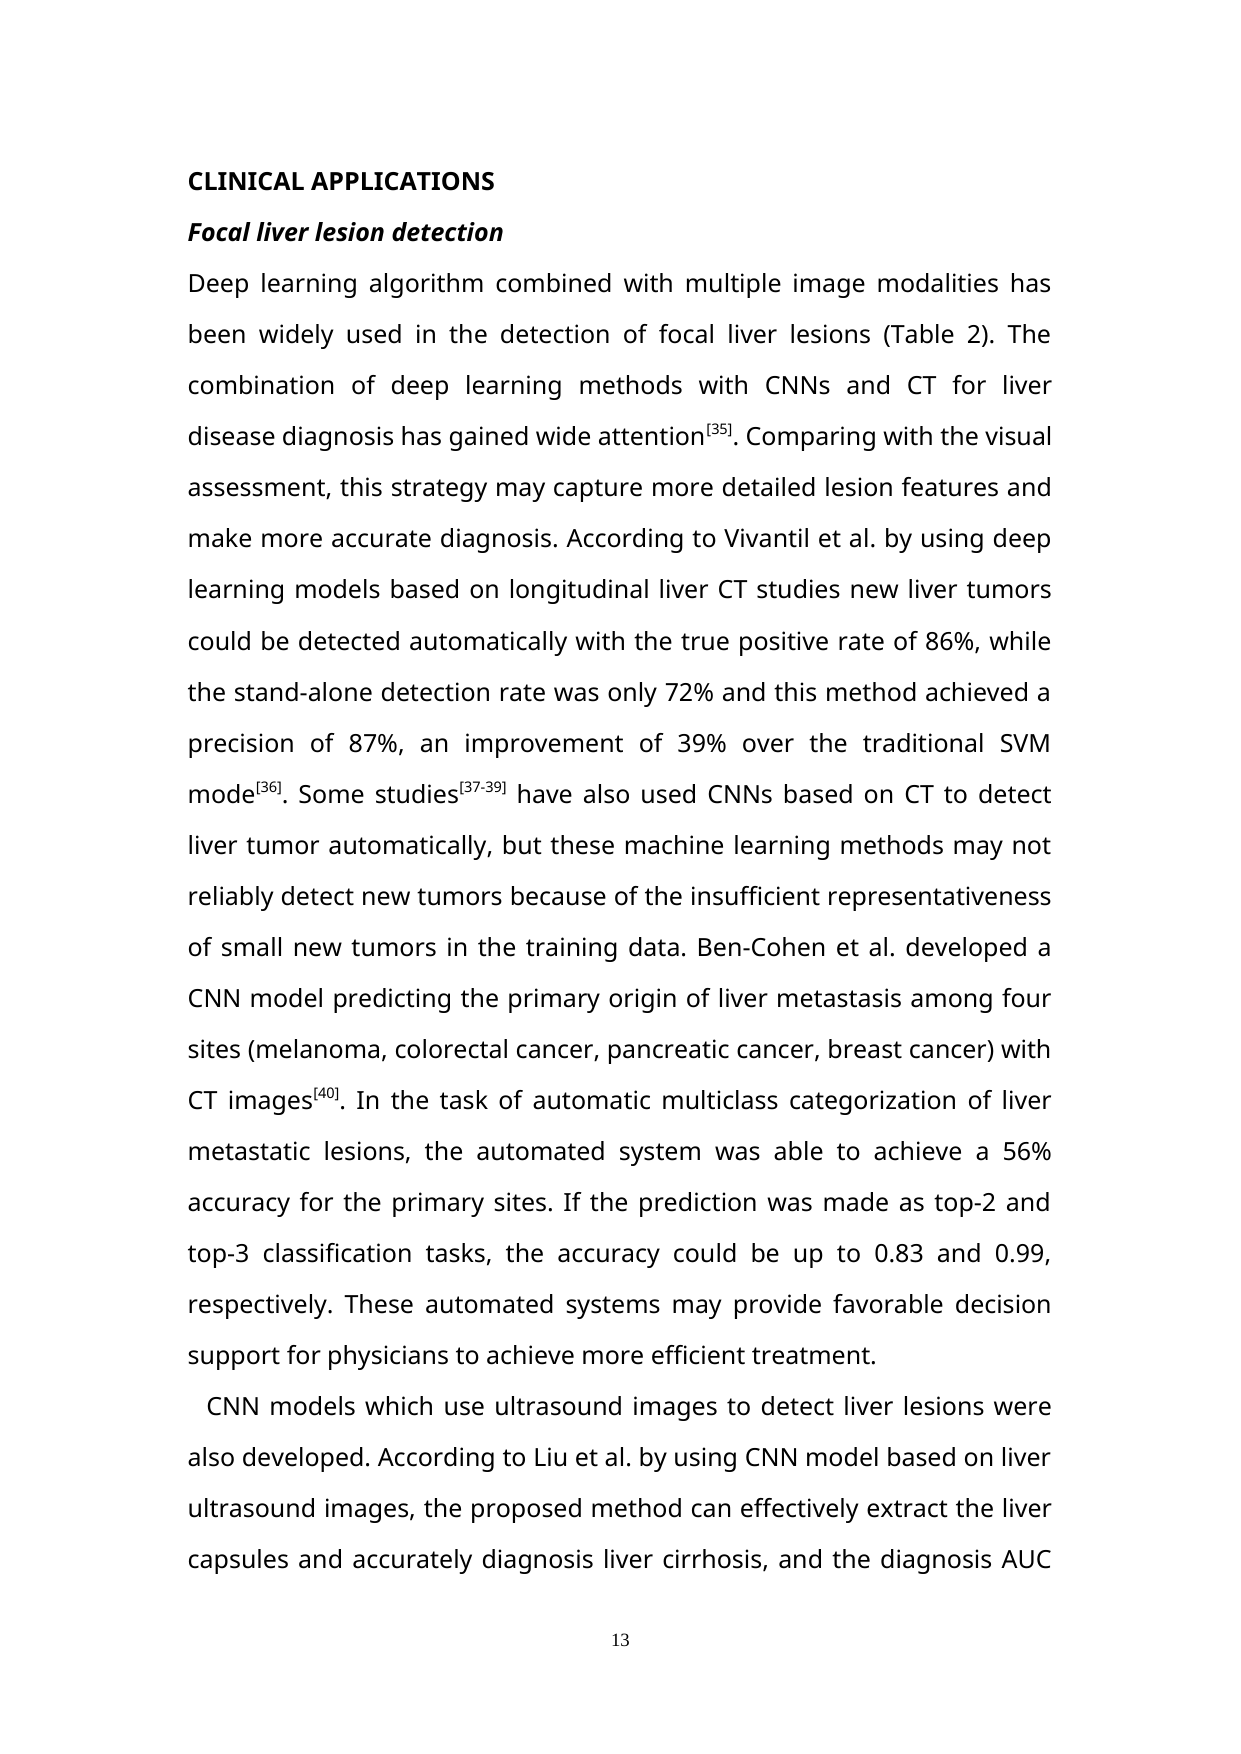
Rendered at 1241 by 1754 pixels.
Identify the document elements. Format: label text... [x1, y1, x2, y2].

text Focal liver lesion detection [187, 215, 1053, 249]
text Deep learning algorithm combined with multiple image modalities has been widely used in the detection of focal liver lesions (Table 2). The combination of deep learning methods with CNNs and CT for liver disease diagnosis has gained wide attention[35]. Comparing with the visual assessment, this strategy may capture more detailed lesion features and make more accurate diagnosis. According to Vivantil et al. by using deep learning models based on longitudinal liver CT studies new liver tumors could be detected automatically with the true positive rate of 86%, while the stand-alone detection rate was only 72% and this method achieved a precision of 87%, an improvement of 39% over the traditional SVM mode[36]. Some studies[37-39] have also used CNNs based on CT to detect liver tumor automatically, but these machine learning methods may not reliably detect new tumors because of the insufficient representativeness of small new tumors in the training data. Ben-Cohen et al. developed a CNN model predicting the primary origin of liver metastasis among four sites (melanoma, colorectal cancer, pancreatic cancer, breast cancer) with CT images[40]. In the task of automatic multiclass categorization of liver metastatic lesions, the automated system was able to achieve a 56% accuracy for the primary sites. If the prediction was made as top-2 and top-3 classification tasks, the accuracy could be up to 0.83 and 0.99, respectively. These automated systems may provide favorable decision support for physicians to achieve more efficient treatment. [187, 266, 1053, 1372]
text CLINICAL APPLICATIONS [187, 164, 1053, 198]
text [187, 1389, 1053, 1576]
